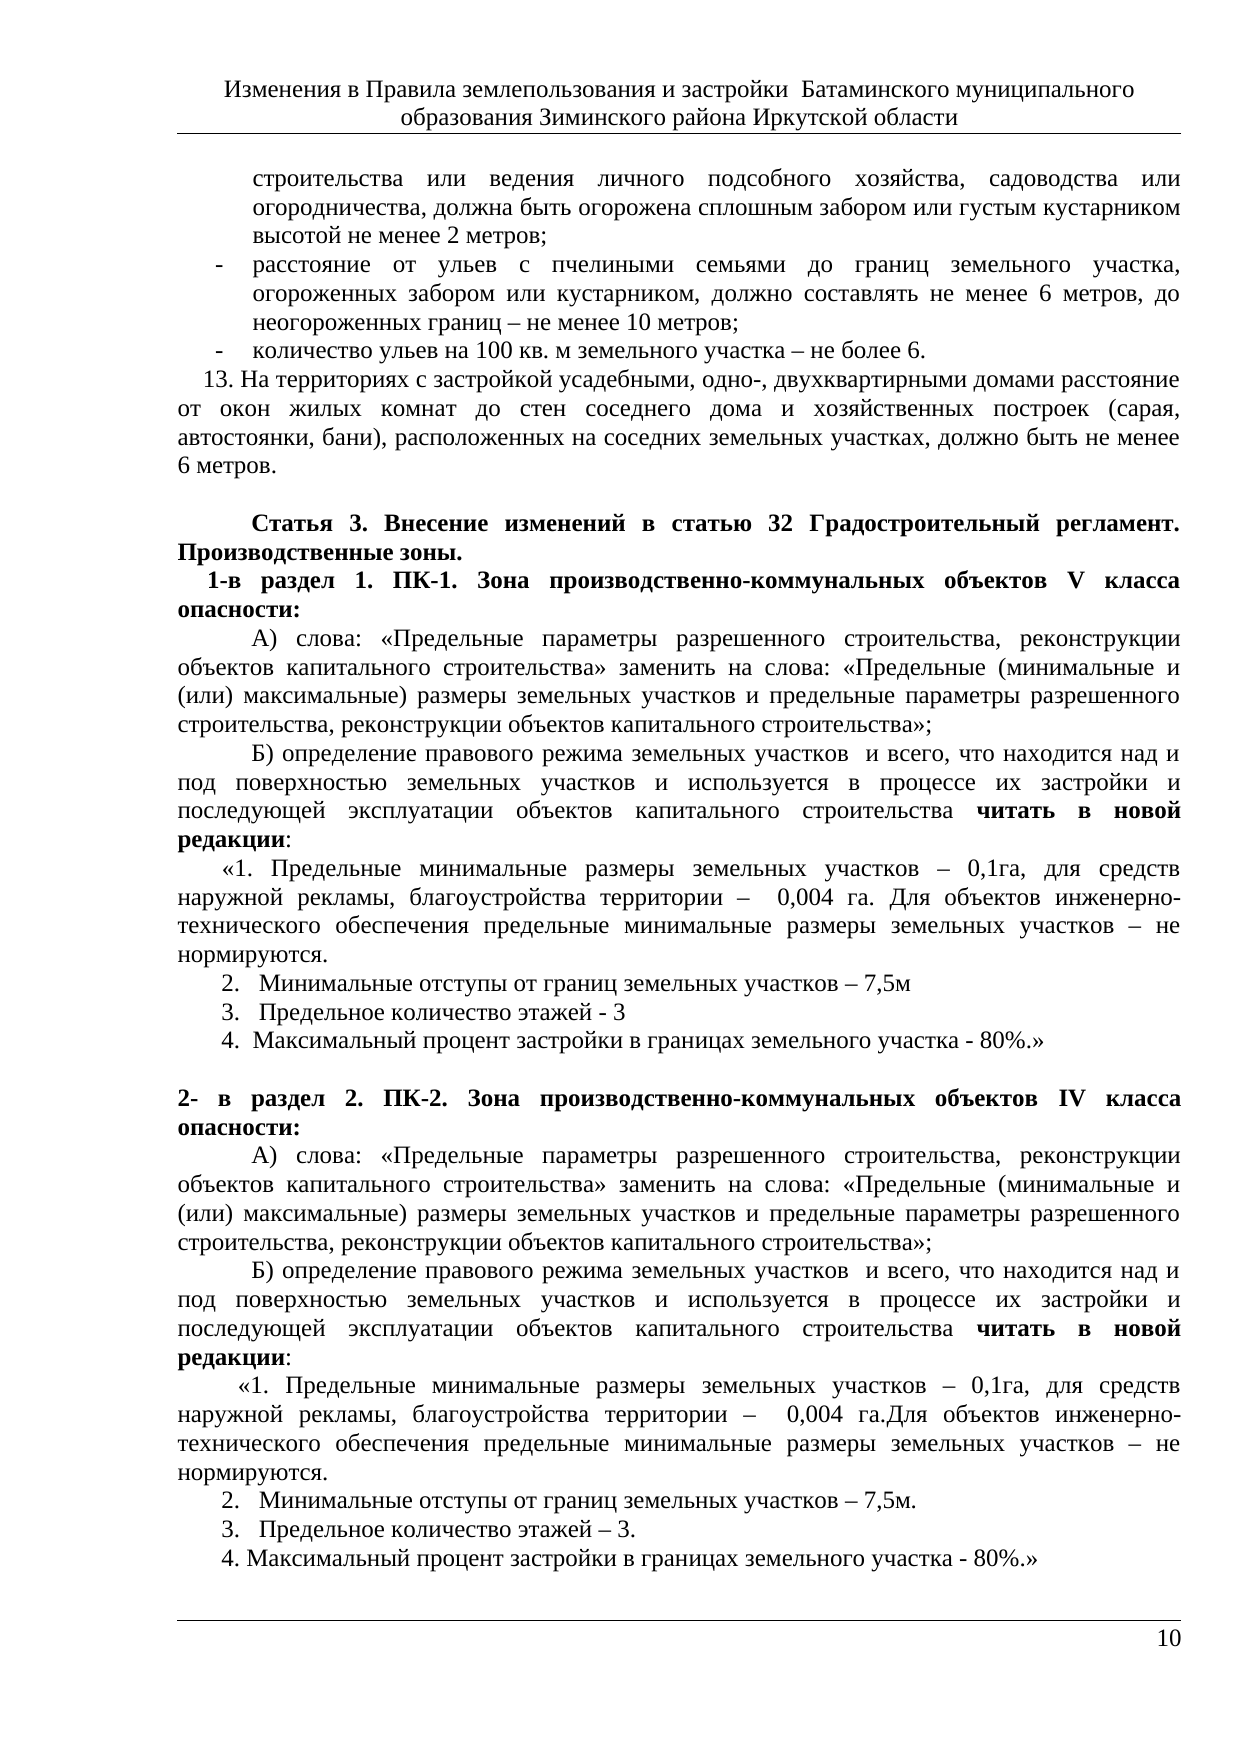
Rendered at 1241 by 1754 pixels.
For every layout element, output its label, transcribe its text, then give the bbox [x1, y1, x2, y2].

text 4. Максимальный процент застройки в границах земельного участка - 80%.» [177, 1026, 1181, 1054]
text Статья 3. Внесение изменений в статью 32 Градостроительный регламент. Производственные зоны. [177, 508, 1181, 566]
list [215, 163, 1181, 249]
text 3. Предельное количество этажей - 3 [177, 997, 1181, 1026]
text «1. Предельные минимальные размеры земельных участков – 0,1га, для средств наружной рекламы, благоустройства территории – 0,004 га.Для объектов инженерно-технического обеспечения предельные минимальные размеры земельных участков – не нормируются. [177, 1371, 1181, 1486]
list расстояние от ульев с пчелиными семьями до границ земельного участка, огороженных забором или кустарником, должно составлять не менее , до неогороженных границ – не менее ; [215, 249, 1181, 336]
list количество ульев на земельного участка – не более 6. [215, 336, 1181, 364]
text 1-в раздел 1. ПК-1. Зона производственно-коммунальных объектов V класса опасности: [177, 566, 1181, 623]
text 13. На территориях с застройкой усадебными, одно-, двухквартирными домами расстояние от окон жилых комнат до стен соседнего дома и хозяйственных построек (сарая, автостоянки, бани), расположенных на соседних земельных участках, должно быть не менее . [177, 364, 1181, 479]
text 2. Минимальные отступы от границ земельных участков – 7,5м. [177, 1486, 1181, 1514]
text 2. Минимальные отступы от границ земельных участков – 7,5м [177, 968, 1181, 997]
text 2- в раздел 2. ПК-2. Зона производственно-коммунальных объектов IV класса опасности: [177, 1083, 1181, 1141]
text 4. Максимальный процент застройки в границах земельного участка - 80%.» [177, 1543, 1181, 1572]
text «1. Предельные минимальные размеры земельных участков – 0,1га, для средств наружной рекламы, благоустройства территории – 0,004 га. Для объектов инженерно-технического обеспечения предельные минимальные размеры земельных участков – не нормируются. [177, 853, 1181, 968]
text 3. Предельное количество этажей – 3. [177, 1514, 1181, 1543]
